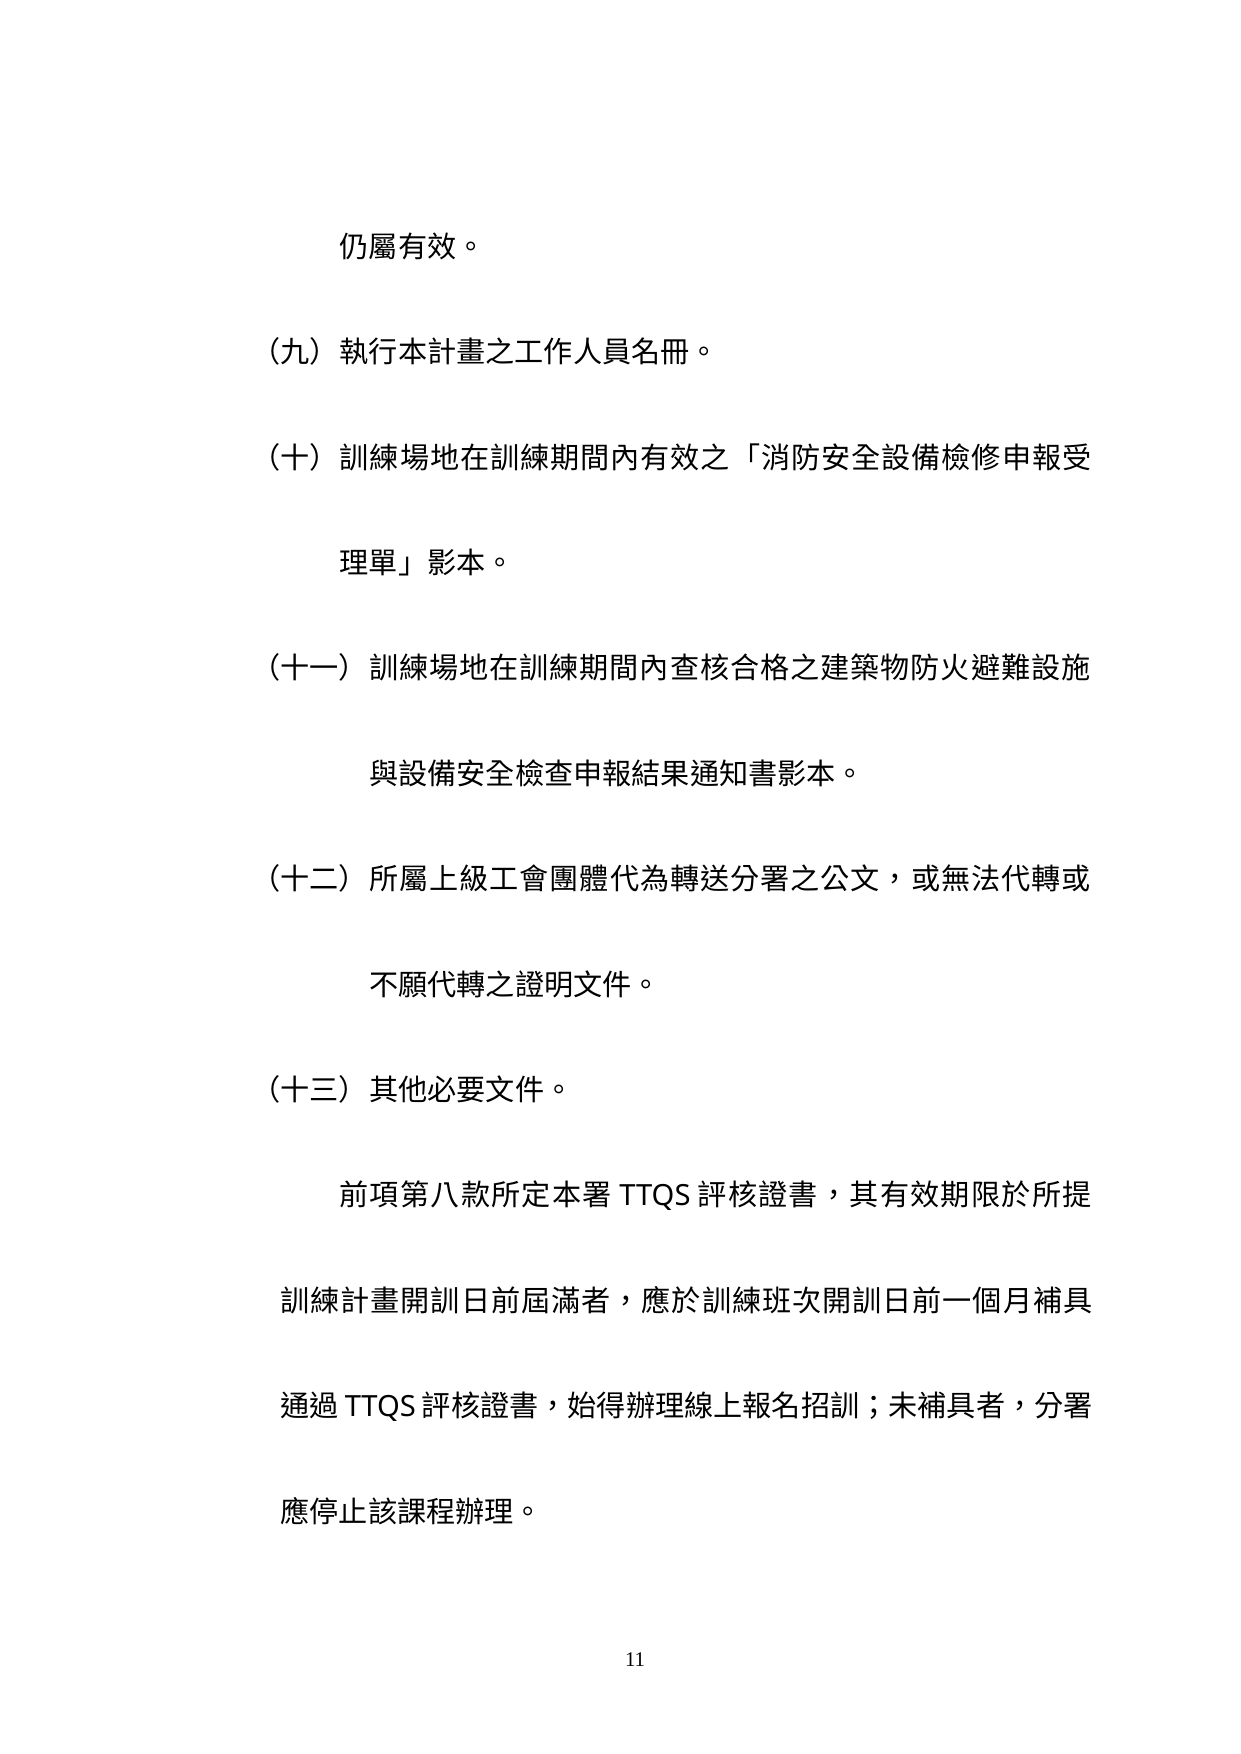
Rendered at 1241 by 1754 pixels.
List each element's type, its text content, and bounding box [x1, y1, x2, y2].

text （十） 訓練場地在訓練期間內有效之「消防安全設備檢修申報受理單」影本。 [251, 403, 1092, 613]
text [251, 192, 1092, 297]
text （九） 執行本計畫之工作人員名冊。 [251, 297, 1092, 403]
text （十一） 訓練場地在訓練期間內查核合格之建築物防火避難設施與設備安全檢查申報結果通知書影本。 [251, 613, 1092, 824]
text （十二） 所屬上級工會團體代為轉送分署之公文，或無法代轉或不願代轉之證明文件。 [251, 824, 1092, 1035]
text （十三） 其他必要文件。 [251, 1035, 1092, 1141]
text 前項第八款所定本署TTQS評核證書，其有效期限於所提訓練計畫開訓日前屆滿者，應於訓練班次開訓日前一個月補具通過TTQS評核證書，始得辦理線上報名招訓；未補具者，分署應停止該課程辦理。 [280, 1141, 1092, 1562]
